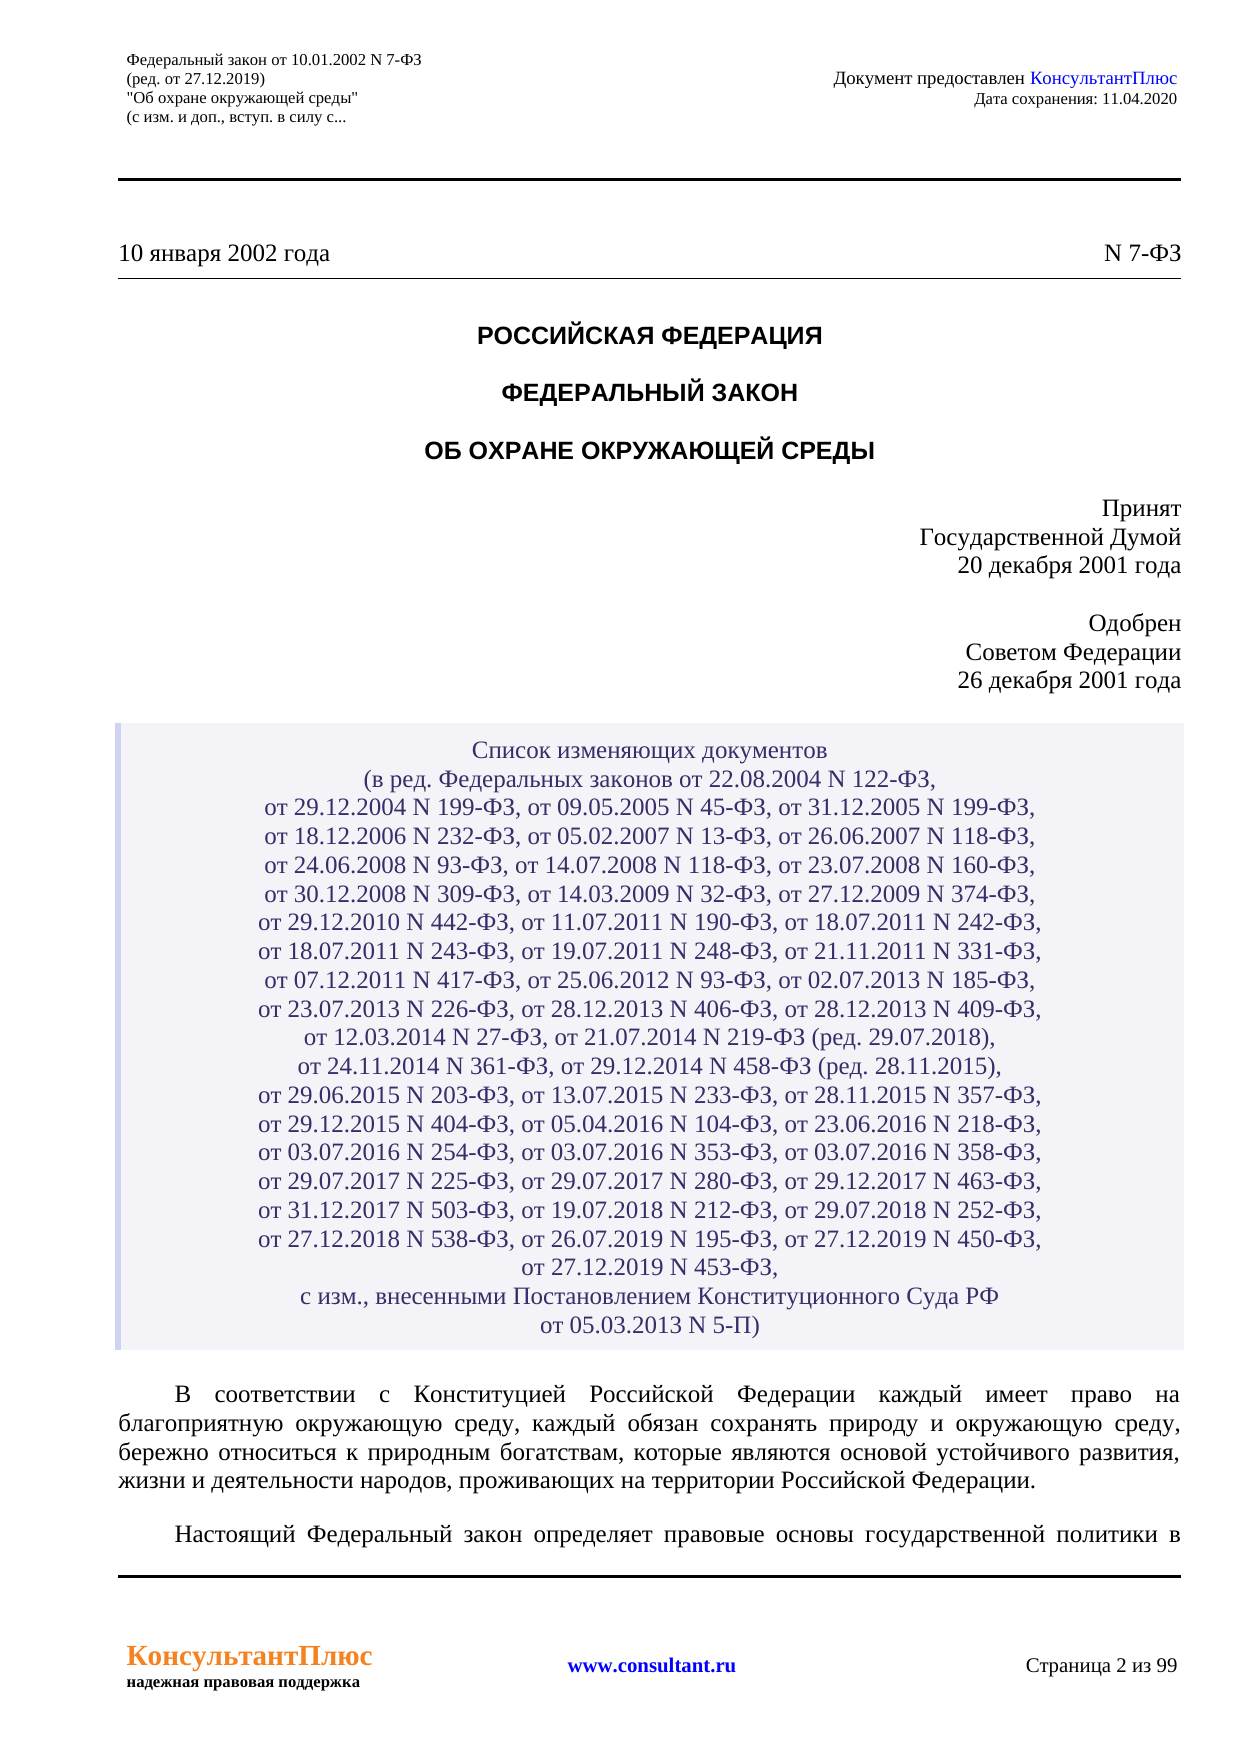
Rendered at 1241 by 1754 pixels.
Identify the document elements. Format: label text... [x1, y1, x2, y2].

title ОБ ОХРАНЕ ОКРУЖАЮЩЕЙ СРЕДЫ [118, 436, 1181, 464]
text В соответствии с Конституцией Российской Федерации каждый имеет право на благоприятную окружающую среду, каждый обязан сохранять природу и окружающую среду, бережно относиться к природным богатствам, которые являются основой устойчивого развития, жизни и деятельности народов, проживающих на территории Российской Федерации. [118, 1379, 1181, 1494]
text 26 декабря 2001 года [118, 666, 1181, 694]
table_header 10 января 2002 года [118, 238, 649, 267]
table_header N 7-ФЗ [650, 238, 1181, 267]
title РОССИЙСКАЯ ФЕДЕРАЦИЯ [118, 321, 1181, 349]
text Государственной Думой [118, 522, 1181, 551]
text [118, 1519, 1181, 1548]
text Одобрен [118, 608, 1181, 637]
text 20 декабря 2001 года [118, 551, 1181, 579]
text Советом Федерации [118, 637, 1181, 666]
text Принят [118, 493, 1181, 522]
title ФЕДЕРАЛЬНЫЙ ЗАКОН [118, 378, 1181, 407]
table_header Список изменяющих документов (в ред. Федеральных законов от 22.08.2004 N 122-ФЗ, от 29.12.2004 N 199-ФЗ, от 09.05.2005 N 45-ФЗ, от 31.12.2005 N 199-ФЗ, от 18.12.2006 N 232-ФЗ, от 05.02.2007 N 13-ФЗ, от 26.06.2007 N 118-ФЗ, от 24.06.2008 N 93-ФЗ, от 14.07.2008 N 118-ФЗ, от 23.07.2008 N 160-ФЗ, от 30.12.2008 N 309-ФЗ, от 14.03.2009 N 32-ФЗ, от 27.12.2009 N 374-ФЗ, от 29.12.2010 N 442-ФЗ, от 11.07.2011 N 190-ФЗ, от 18.07.2011 N 242-ФЗ, от 18.07.2011 N 243-ФЗ, от 19.07.2011 N 248-ФЗ, от 21.11.2011 N 331-ФЗ, от 07.12.2011 N 417-ФЗ, от 25.06.2012 N 93-ФЗ, от 02.07.2013 N 185-ФЗ, от 23.07.2013 N 226-ФЗ, от 28.12.2013 N 406-ФЗ, от 28.12.2013 N 409-ФЗ, от 12.03.2014 N 27-ФЗ, от 21.07.2014 N 219-ФЗ (ред. 29.07.2018), от 24.11.2014 N 361-ФЗ, от 29.12.2014 N 458-ФЗ (ред. 28.11.2015), от 29.06.2015 N 203-ФЗ, от 13.07.2015 N 233-ФЗ, от 28.11.2015 N 357-ФЗ, от 29.12.2015 N 404-ФЗ, от 05.04.2016 N 104-ФЗ, от 23.06.2016 N 218-ФЗ, от 03.07.2016 N 254-ФЗ, от 03.07.2016 N 353-ФЗ, от 03.07.2016 N 358-ФЗ, от 29.07.2017 N 225-ФЗ, от 29.07.2017 N 280-ФЗ, от 29.12.2017 N 463-ФЗ, от 31.12.2017 N 503-ФЗ, от 19.07.2018 N 212-ФЗ, от 29.07.2018 N 252-ФЗ, от 27.12.2018 N 538-ФЗ, от 26.07.2019 N 195-ФЗ, от 27.12.2019 N 450-ФЗ, от 27.12.2019 N 453-ФЗ, с изм., внесенными Постановлением Конституционного Суда РФ от 05.03.2013 N 5-П) [121, 723, 1178, 1350]
